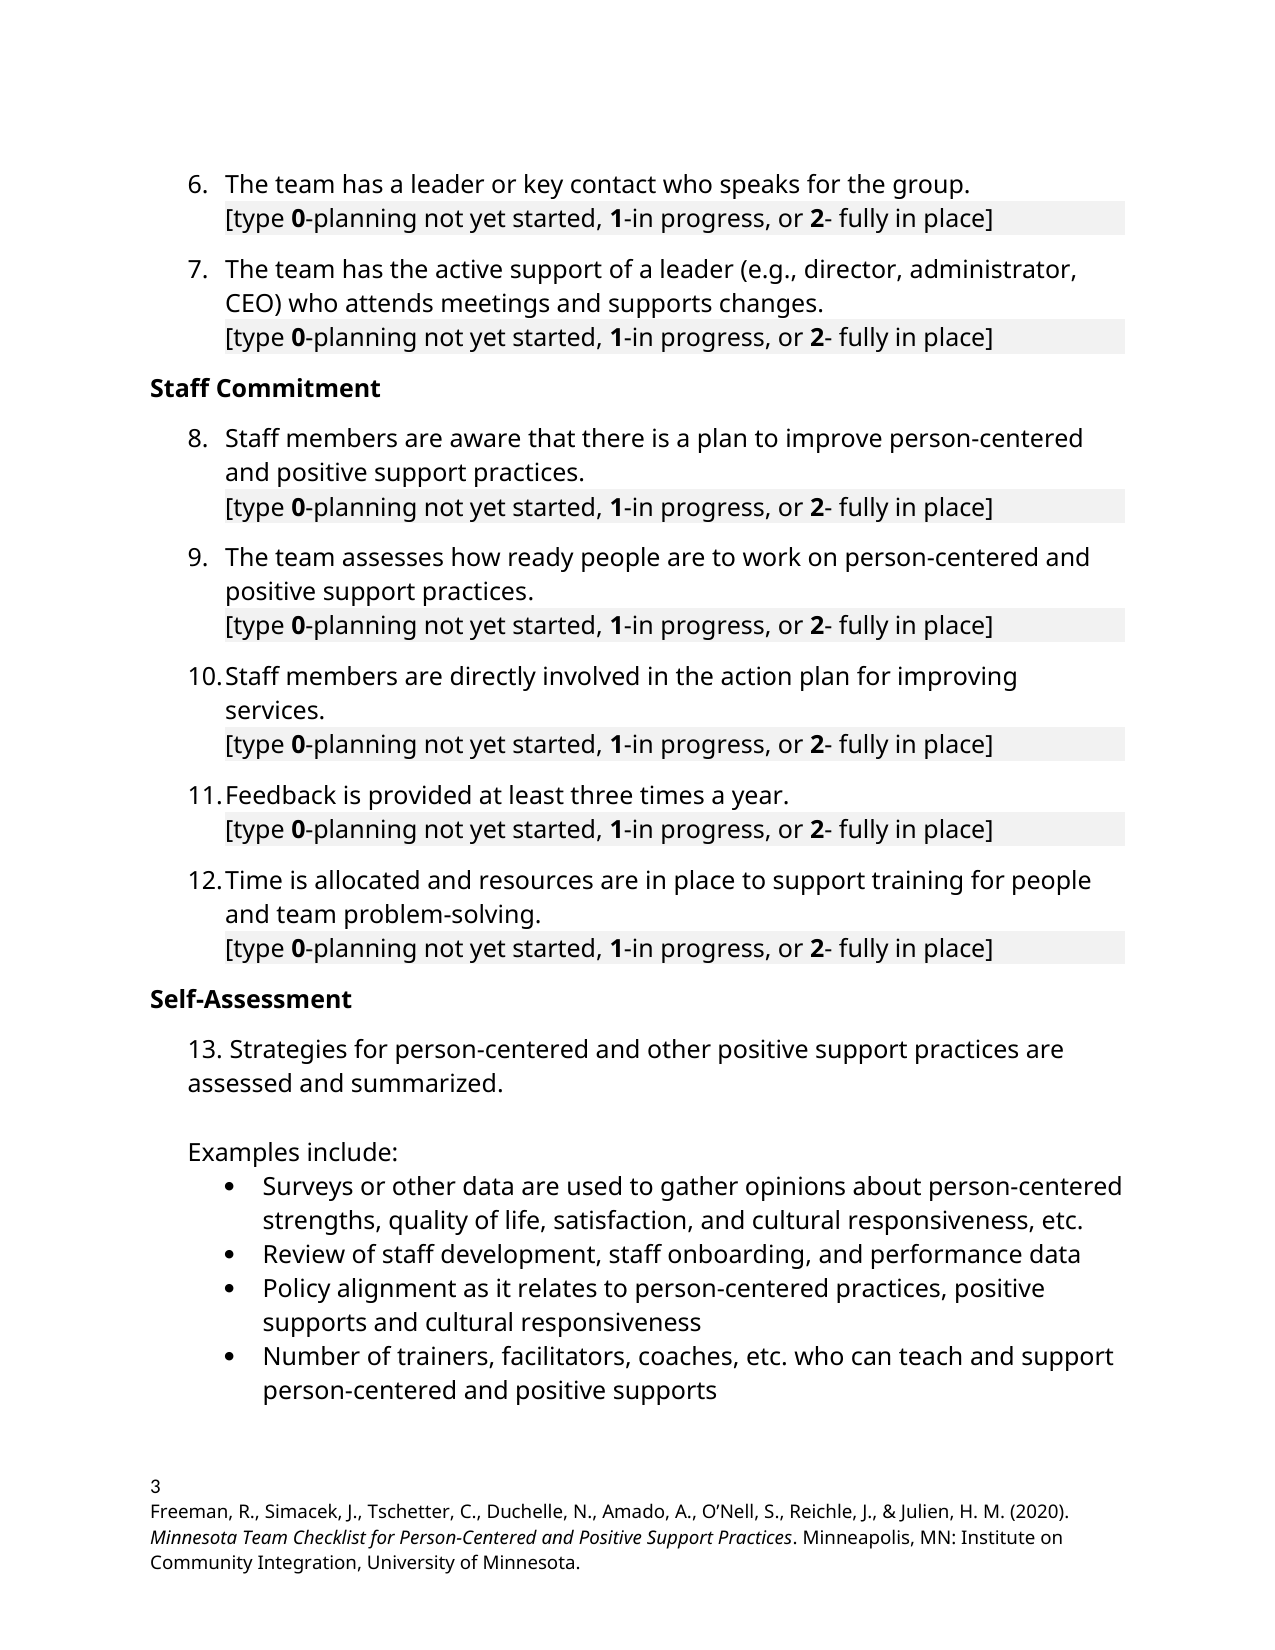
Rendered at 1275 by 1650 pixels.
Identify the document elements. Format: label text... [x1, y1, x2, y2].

list [type 0-planning not yet started, 1-in progress, or 2- fully in place] [225, 812, 1125, 846]
list [type 0-planning not yet started, 1-in progress, or 2- fully in place] [225, 319, 1125, 354]
list Surveys or other data are used to gather opinions about person-centered strengths, quality of life, satisfaction, and cultural responsiveness, etc. [225, 1168, 1125, 1236]
list Feedback is provided at least three times a year. [187, 778, 1125, 812]
list The team has the active support of a leader (e.g., director, administrator, CEO) who attends meetings and supports changes. [187, 251, 1125, 319]
list Policy alignment as it relates to person-centered practices, positive supports and cultural responsiveness [225, 1270, 1125, 1338]
list [type 0-planning not yet started, 1-in progress, or 2- fully in place] [225, 201, 1125, 235]
subtitle Staff Commitment [150, 370, 1125, 404]
list [type 0-planning not yet started, 1-in progress, or 2- fully in place] [225, 727, 1125, 761]
text 13. Strategies for person-centered and other positive support practices are assessed and summarized. [187, 1032, 1125, 1100]
list Staff members are directly involved in the action plan for improving services. [187, 659, 1125, 727]
list The team has a leader or key contact who speaks for the group. [187, 167, 1125, 201]
list [type 0-planning not yet started, 1-in progress, or 2- fully in place] [225, 489, 1125, 523]
list Number of trainers, facilitators, coaches, etc. who can teach and support person-centered and positive supports [225, 1338, 1125, 1407]
list Staff members are aware that there is a plan to improve person-centered and positive support practices. [187, 421, 1125, 489]
list [type 0-planning not yet started, 1-in progress, or 2- fully in place] [225, 931, 1125, 964]
subtitle Self-Assessment [150, 981, 1125, 1015]
list [type 0-planning not yet started, 1-in progress, or 2- fully in place] [225, 608, 1125, 642]
list Time is allocated and resources are in place to support training for people and team problem-solving. [187, 862, 1125, 931]
text Examples include: [187, 1134, 1125, 1168]
list The team assesses how ready people are to work on person-centered and positive support practices. [187, 540, 1125, 608]
list Review of staff development, staff onboarding, and performance data [225, 1236, 1125, 1270]
